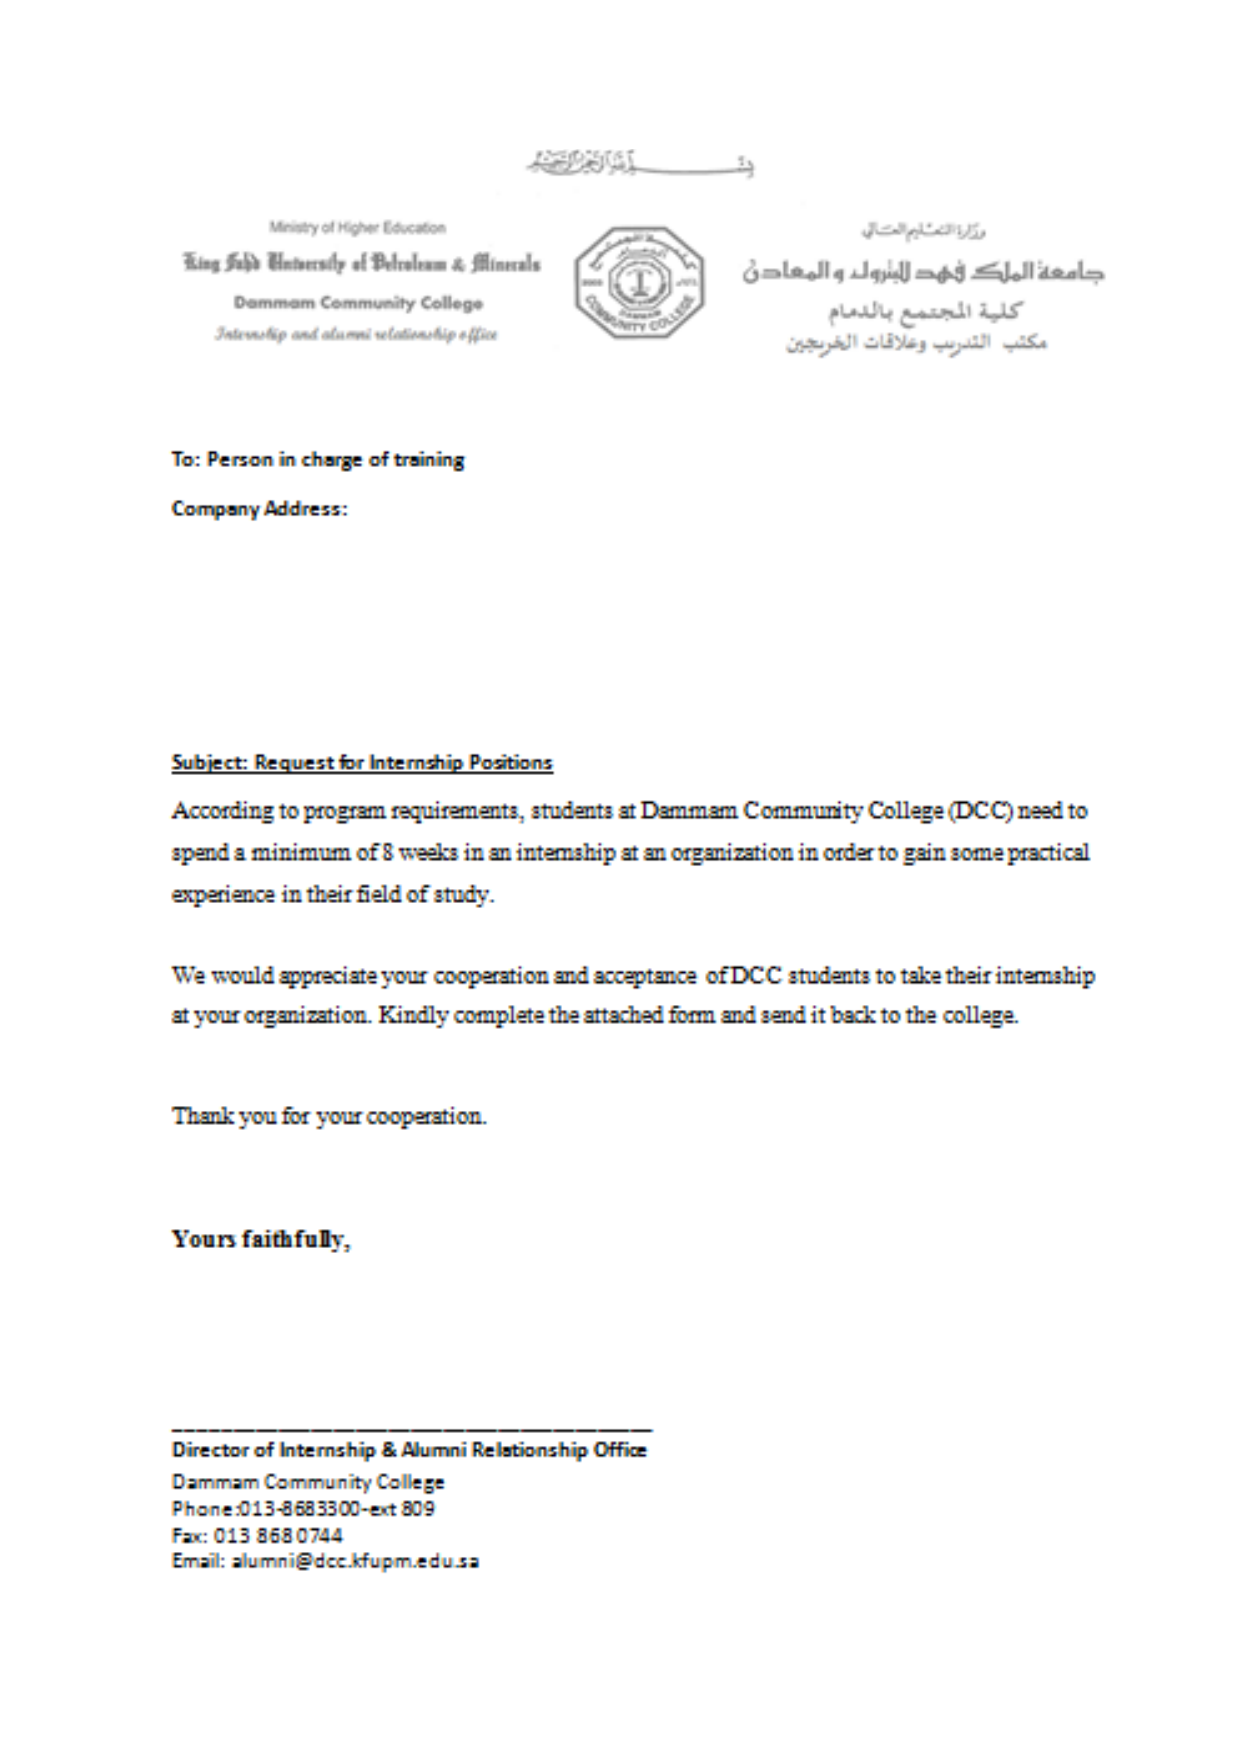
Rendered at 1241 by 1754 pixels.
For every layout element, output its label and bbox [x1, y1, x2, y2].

picture [150, 149, 1126, 1588]
